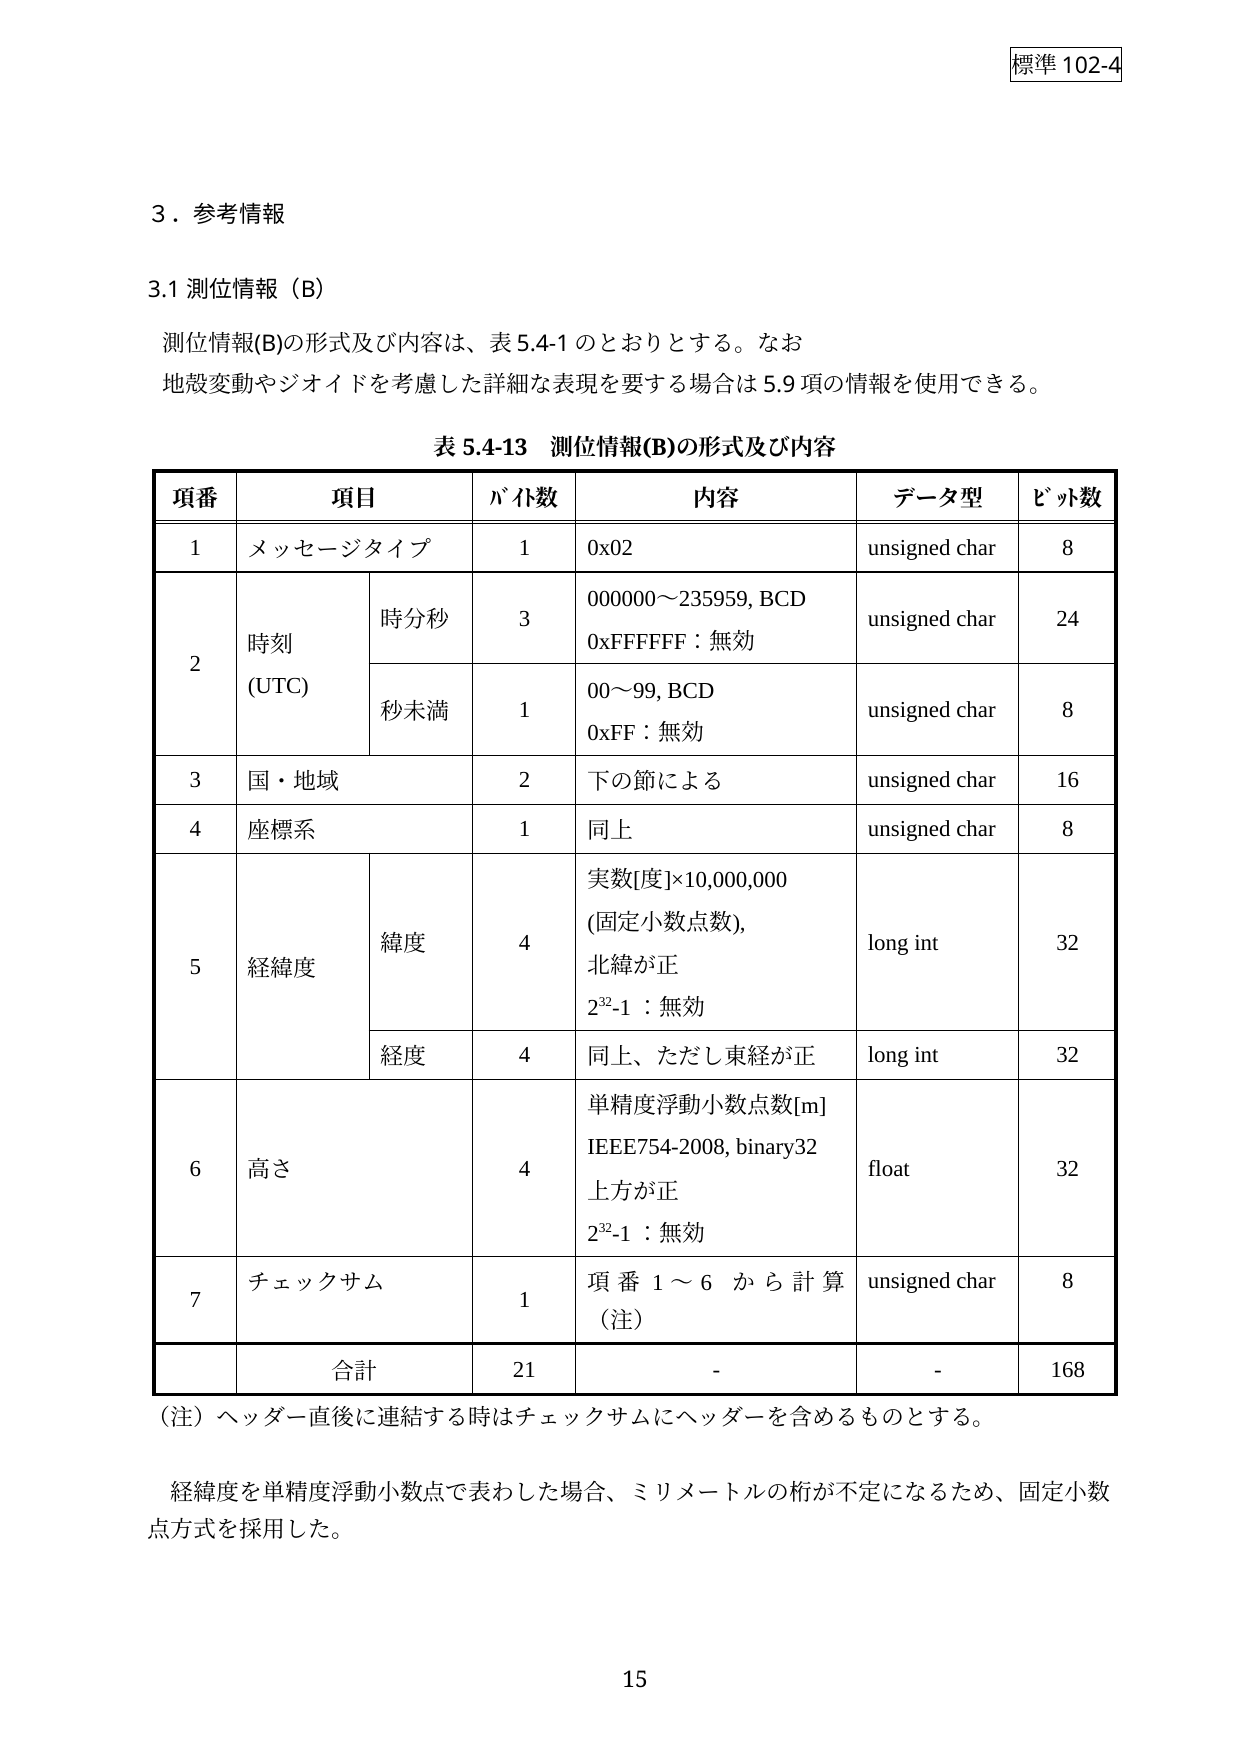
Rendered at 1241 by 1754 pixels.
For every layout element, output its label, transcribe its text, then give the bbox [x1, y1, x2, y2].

table_cell 高さ [237, 1080, 472, 1256]
table_cell 168 [1019, 1345, 1114, 1393]
table_header 内容 [576, 473, 856, 520]
table_cell 32 [1019, 1031, 1114, 1079]
table_header データ型 [857, 473, 1018, 520]
table_cell 16 [1019, 756, 1114, 804]
table_cell 合計 [237, 1345, 472, 1393]
table_cell - [576, 1345, 856, 1393]
list 地殻変動やジオイドを考慮した詳細な表現を要する場合は5.9項の情報を使用できる。 [148, 367, 1122, 400]
table_cell 32 [1019, 1080, 1114, 1256]
table_cell 21 [473, 1345, 575, 1393]
table_cell 3 [156, 756, 236, 804]
table_cell 実数[度]×10,000,000 (固定小数点数), 北緯が正 232-1 ：無効 [576, 854, 856, 1030]
table_cell [156, 1345, 236, 1393]
table_cell 4 [156, 805, 236, 853]
table_cell 経度 [370, 1031, 472, 1079]
table_cell unsigned char [857, 664, 1018, 755]
table_cell long int [857, 854, 1018, 1030]
table_cell 項番1～6 から計算（注） [576, 1257, 856, 1342]
table_header 項目 [237, 473, 472, 520]
text 3.1 測位情報（B） [148, 269, 1122, 306]
table_cell 1 [473, 805, 575, 853]
table_cell 32 [1019, 854, 1114, 1030]
table_cell 24 [1019, 573, 1114, 663]
text ３．参考情報 [148, 194, 1122, 231]
table_cell - [857, 1345, 1018, 1393]
table_cell unsigned char [857, 756, 1018, 804]
table_cell 同上、ただし東経が正 [576, 1031, 856, 1079]
table_cell 1 [473, 524, 575, 571]
table_cell 2 [156, 573, 236, 755]
table_cell 1 [156, 524, 236, 571]
table_cell 4 [473, 1031, 575, 1079]
table_cell unsigned char [857, 524, 1018, 571]
table_cell メッセージタイプ [237, 524, 472, 571]
table_header 項番 [156, 473, 236, 520]
table_cell 8 [1019, 664, 1114, 755]
table_cell 6 [156, 1080, 236, 1256]
table_cell 1 [473, 664, 575, 755]
table_cell 4 [473, 1080, 575, 1256]
table_header ﾋﾞｯﾄ数 [1019, 473, 1114, 520]
table_header ﾊﾞｲﾄ数 [473, 473, 575, 520]
table_cell 00～99, BCD 0xFF：無効 [576, 664, 856, 755]
table_cell 同上 [576, 805, 856, 853]
table_cell 座標系 [237, 805, 472, 853]
table_cell 単精度浮動小数点数[m] IEEE754-2008, binary32 上方が正 232-1 ：無効 [576, 1080, 856, 1256]
table_cell float [857, 1080, 1018, 1256]
table_cell unsigned char [857, 805, 1018, 853]
text （注）ヘッダー直後に連結する時はチェックサムにヘッダーを含めるものとする。 [148, 1396, 1122, 1434]
table_cell 2 [473, 756, 575, 804]
table_cell 秒未満 [370, 664, 472, 755]
table_cell 5 [156, 854, 236, 1079]
table_cell 下の節による [576, 756, 856, 804]
table_cell 8 [1019, 1257, 1114, 1342]
table_cell unsigned char [857, 1257, 1018, 1342]
table_cell 緯度 [370, 854, 472, 1030]
table_cell unsigned char [857, 573, 1018, 663]
table_cell 国・地域 [237, 756, 472, 804]
table_cell 時分秒 [370, 573, 472, 663]
table_cell 8 [1019, 524, 1114, 571]
table_cell 7 [156, 1257, 236, 1342]
table_cell 3 [473, 573, 575, 663]
list 測位情報(B)の形式及び内容は、表5.4-1のとおりとする。なお [148, 325, 1122, 358]
table_cell 000000～235959, BCD 0xFFFFFF：無効 [576, 573, 856, 663]
text 経緯度を単精度浮動小数点で表わした場合、ミリメートルの桁が不定になるため、固定小数点方式を採用した。 [148, 1471, 1122, 1546]
table_cell 4 [473, 854, 575, 1030]
table_cell チェックサム [237, 1257, 472, 1342]
table_cell 経緯度 [237, 854, 369, 1079]
table_cell 8 [1019, 805, 1114, 853]
table_cell 時刻 (UTC) [237, 573, 369, 755]
table_cell 0x02 [576, 524, 856, 571]
table_cell 1 [473, 1257, 575, 1342]
table_cell long int [857, 1031, 1018, 1079]
